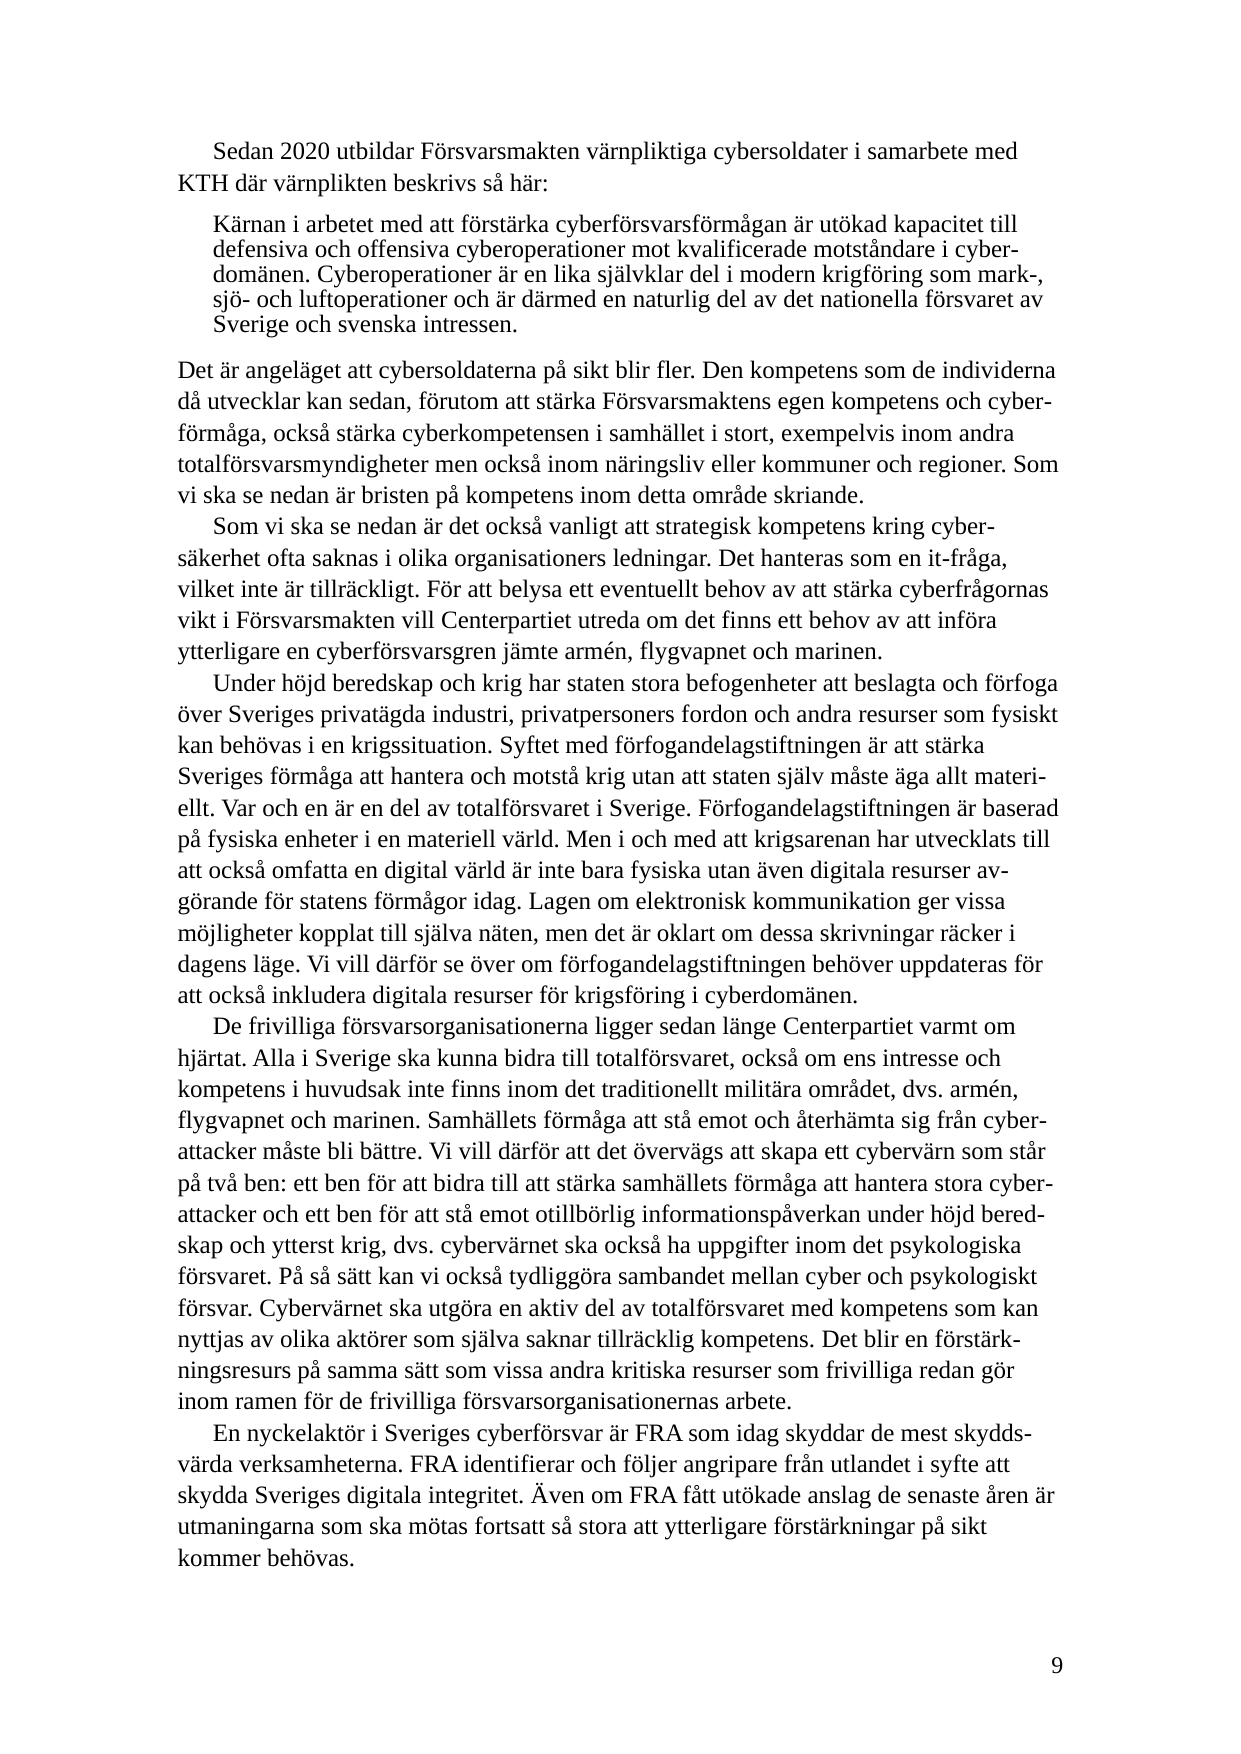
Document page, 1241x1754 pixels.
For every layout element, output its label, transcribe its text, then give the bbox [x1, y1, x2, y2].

text De frivilliga försvarsorganisationerna ligger sedan länge Centerpartiet varmt om hjärtat. Alla i Sverige ska kunna bidra till totalförsvaret, också om ens intresse och kompetens i huvudsak inte finns inom det traditionellt militära området, dvs. armén, flygvapnet och marinen. Samhällets förmåga att stå emot och återhämta sig från cyberattacker måste bli bättre. Vi vill därför att det övervägs att skapa ett cybervärn som står på två ben: ett ben för att bidra till att stärka samhällets förmåga att hantera stora cyberattacker och ett ben för att stå emot otillbörlig informationspåverkan under höjd beredskap och ytterst krig, dvs. cybervärnet ska också ha uppgifter inom det psykologiska försvaret. På så sätt kan vi också tydliggöra sambandet mellan cyber och psykologiskt försvar. Cybervärnet ska utgöra en aktiv del av totalförsvaret med kompetens som kan nyttjas av olika aktörer som själva saknar tillräcklig kompetens. Det blir en förstärkningsresurs på samma sätt som vissa andra kritiska resurser som frivilliga redan gör inom ramen för de frivilliga försvarsorganisationernas arbete. [177, 1009, 1063, 1415]
text Under höjd beredskap och krig har staten stora befogenheter att beslagta och förfoga över Sveriges privatägda industri, privatpersoners fordon och andra resurser som fysiskt kan behövas i en krigssituation. Syftet med förfogandelagstiftningen är att stärka Sveriges förmåga att hantera och motstå krig utan att staten själv måste äga allt materiellt. Var och en är en del av totalförsvaret i Sverige. Förfogandelagstiftningen är baserad på fysiska enheter i en materiell värld. Men i och med att krigsarenan har utvecklats till att också omfatta en digital värld är inte bara fysiska utan även digitala resurser avgörande för statens förmågor idag. Lagen om elektronisk kommunikation ger vissa möjligheter kopplat till själva näten, men det är oklart om dessa skrivningar räcker i dagens läge. Vi vill därför se över om förfogandelagstiftningen behöver uppdateras för att också inkludera digitala resurser för krigsföring i cyberdomänen. [177, 665, 1063, 1009]
text Som vi ska se nedan är det också vanligt att strategisk kompetens kring cybersäkerhet ofta saknas i olika organisationers ledningar. Det hanteras som en it-fråga, vilket inte är tillräckligt. För att belysa ett eventuellt behov av att stärka cyberfrågornas vikt i Försvarsmakten vill Centerpartiet utreda om det finns ett behov av att införa ytterligare en cyberförsvarsgren jämte armén, flygvapnet och marinen. [177, 509, 1063, 665]
text Kärnan i arbetet med att förstärka cyberförsvarsförmågan är utökad kapacitet till defensiva och offensiva cyberoperationer mot kvalificerade motståndare i cyberdomänen. Cyberoperationer är en lika självklar del i modern krigföring som mark-, sjö- och luftoperationer och är därmed en naturlig del av det nationella försvaret av Sverige och svenska intressen. [213, 212, 1063, 337]
text Det är angeläget att cybersoldaterna på sikt blir fler. Den kompetens som de individerna då utvecklar kan sedan, förutom att stärka Försvarsmaktens egen kompetens och cyberförmåga, också stärka cyberkompetensen i samhället i stort, exempelvis inom andra totalförsvarsmyndigheter men också inom näringsliv eller kommuner och regioner. Som vi ska se nedan är bristen på kompetens inom detta område skriande. [177, 353, 1063, 509]
text En nyckelaktör i Sveriges cyberförsvar är FRA som idag skyddar de mest skyddsvärda verksamheterna. FRA identifierar och följer angripare från utlandet i syfte att skydda Sveriges digitala integritet. Även om FRA fått utökade anslag de senaste åren är utmaningarna som ska mötas fortsatt så stora att ytterligare förstärkningar på sikt kommer behövas. [177, 1415, 1063, 1571]
text Sedan 2020 utbildar Försvarsmakten värnpliktiga cybersoldater i samarbete med KTH där värnplikten beskrivs så här: [177, 134, 1063, 196]
